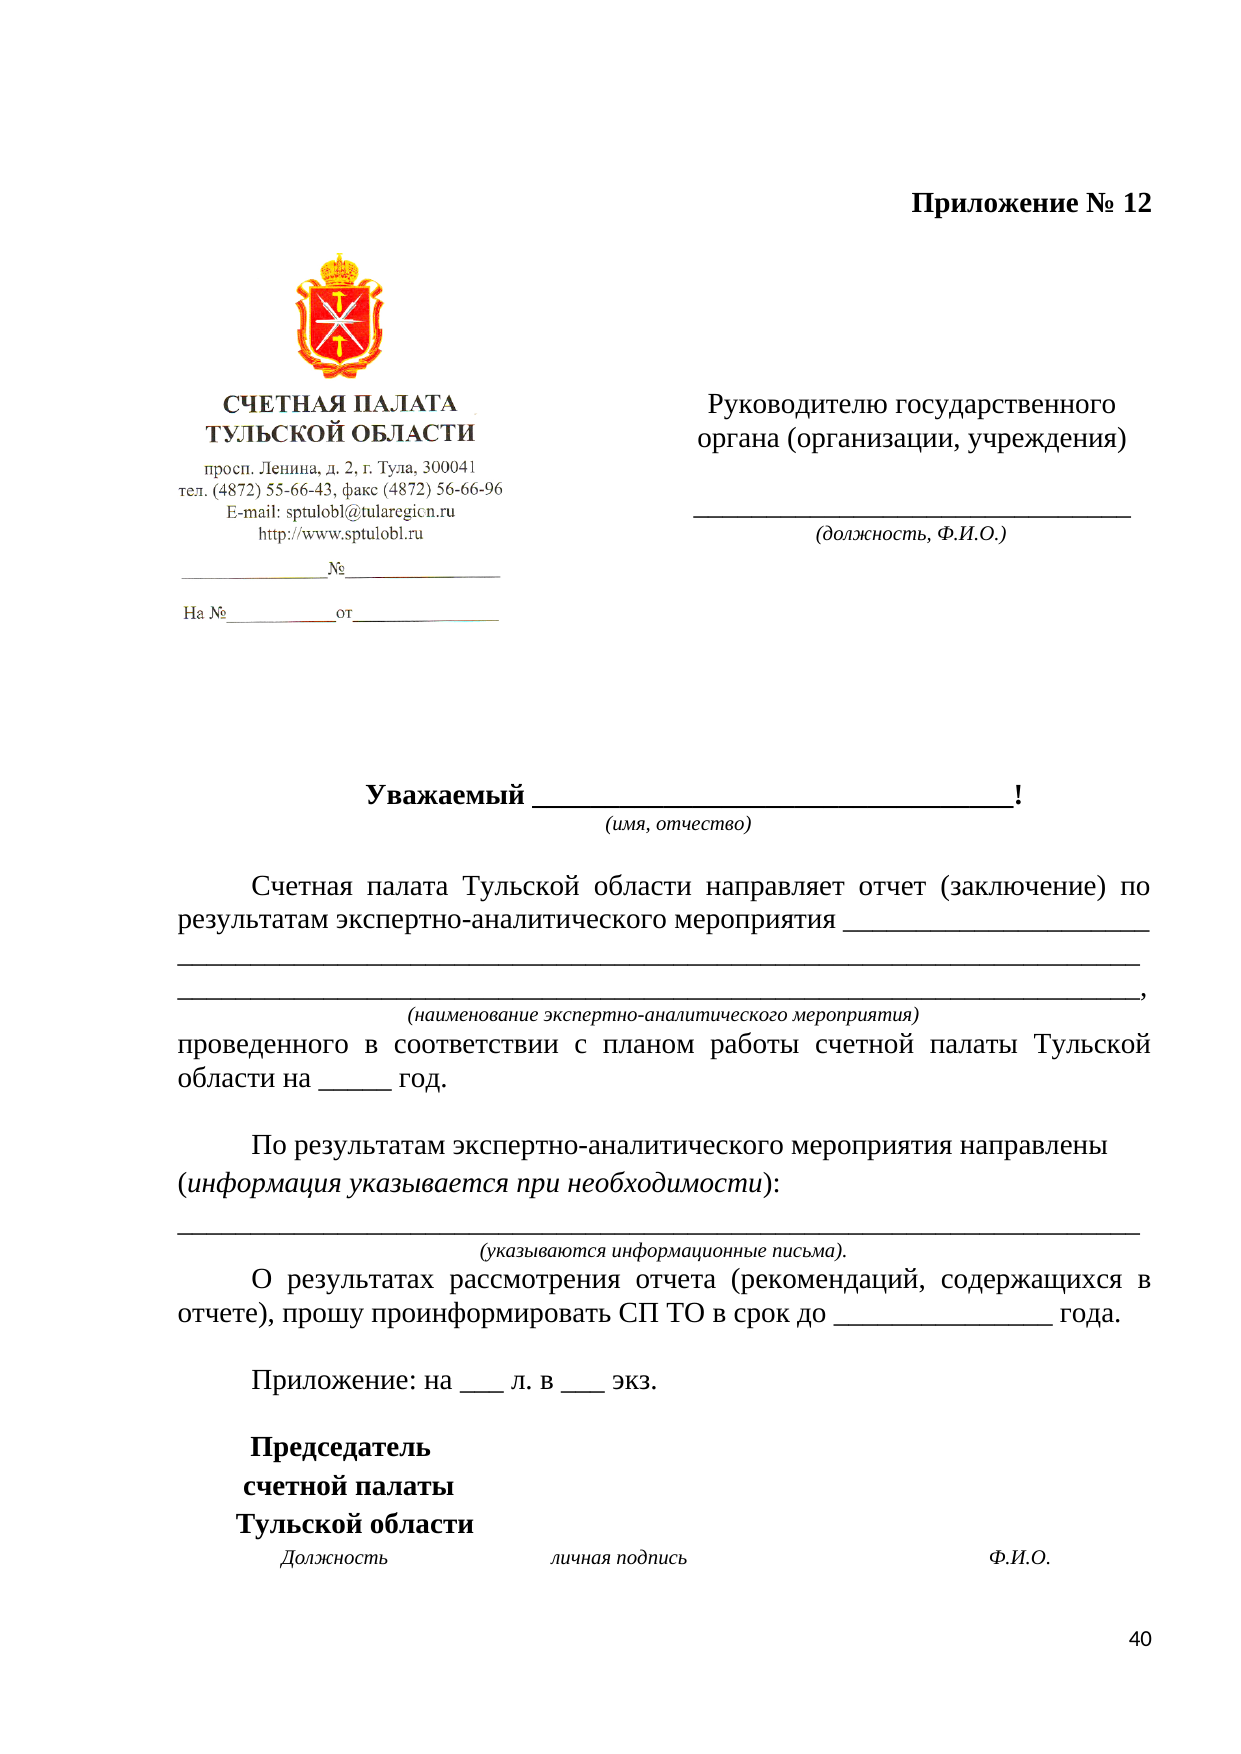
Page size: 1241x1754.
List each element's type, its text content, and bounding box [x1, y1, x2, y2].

text О результатах рассмотрения отчета (рекомендаций, содержащихся в отчете), прошу проинформировать СП ТО в срок до _______________ года. [177, 1262, 1152, 1329]
table_header Руководителю государственного органа (организации, учреждения) ______________________________ (должность, Ф.И.О.) [662, 219, 1162, 743]
text проведенного в соответствии с планом работы счетной палаты Тульской области на _____ год. [177, 1026, 1152, 1093]
text По результатам экспертно-аналитического мероприятия направлены (информация указывается при необходимости): [177, 1127, 1152, 1199]
text __________________________________________________________________ [177, 935, 1152, 969]
text (имя, отчество) [177, 810, 1181, 834]
text Приложение: на ___ л. в ___ экз. [177, 1362, 1152, 1396]
picture [177, 253, 503, 644]
text Приложение № 12 [177, 185, 1152, 219]
text __________________________________________________________________ [177, 1204, 1152, 1237]
text Должность личная подпись Ф.И.О. [177, 1545, 1152, 1569]
text __________________________________________________________________, [177, 969, 1152, 1002]
table_header [177, 219, 662, 743]
text счетной палаты [177, 1468, 1152, 1501]
text Тульской области [177, 1506, 1152, 1540]
text (наименование экспертно-аналитического мероприятия) [177, 1002, 1152, 1026]
text Уважаемый _________________________________! [177, 777, 1152, 810]
text (указываются информационные письма). [177, 1237, 1152, 1262]
text Счетная палата Тульской области направляет отчет (заключение) по результатам экспертно-аналитического мероприятия _____________________ [177, 868, 1152, 935]
text Председатель [177, 1429, 1152, 1463]
